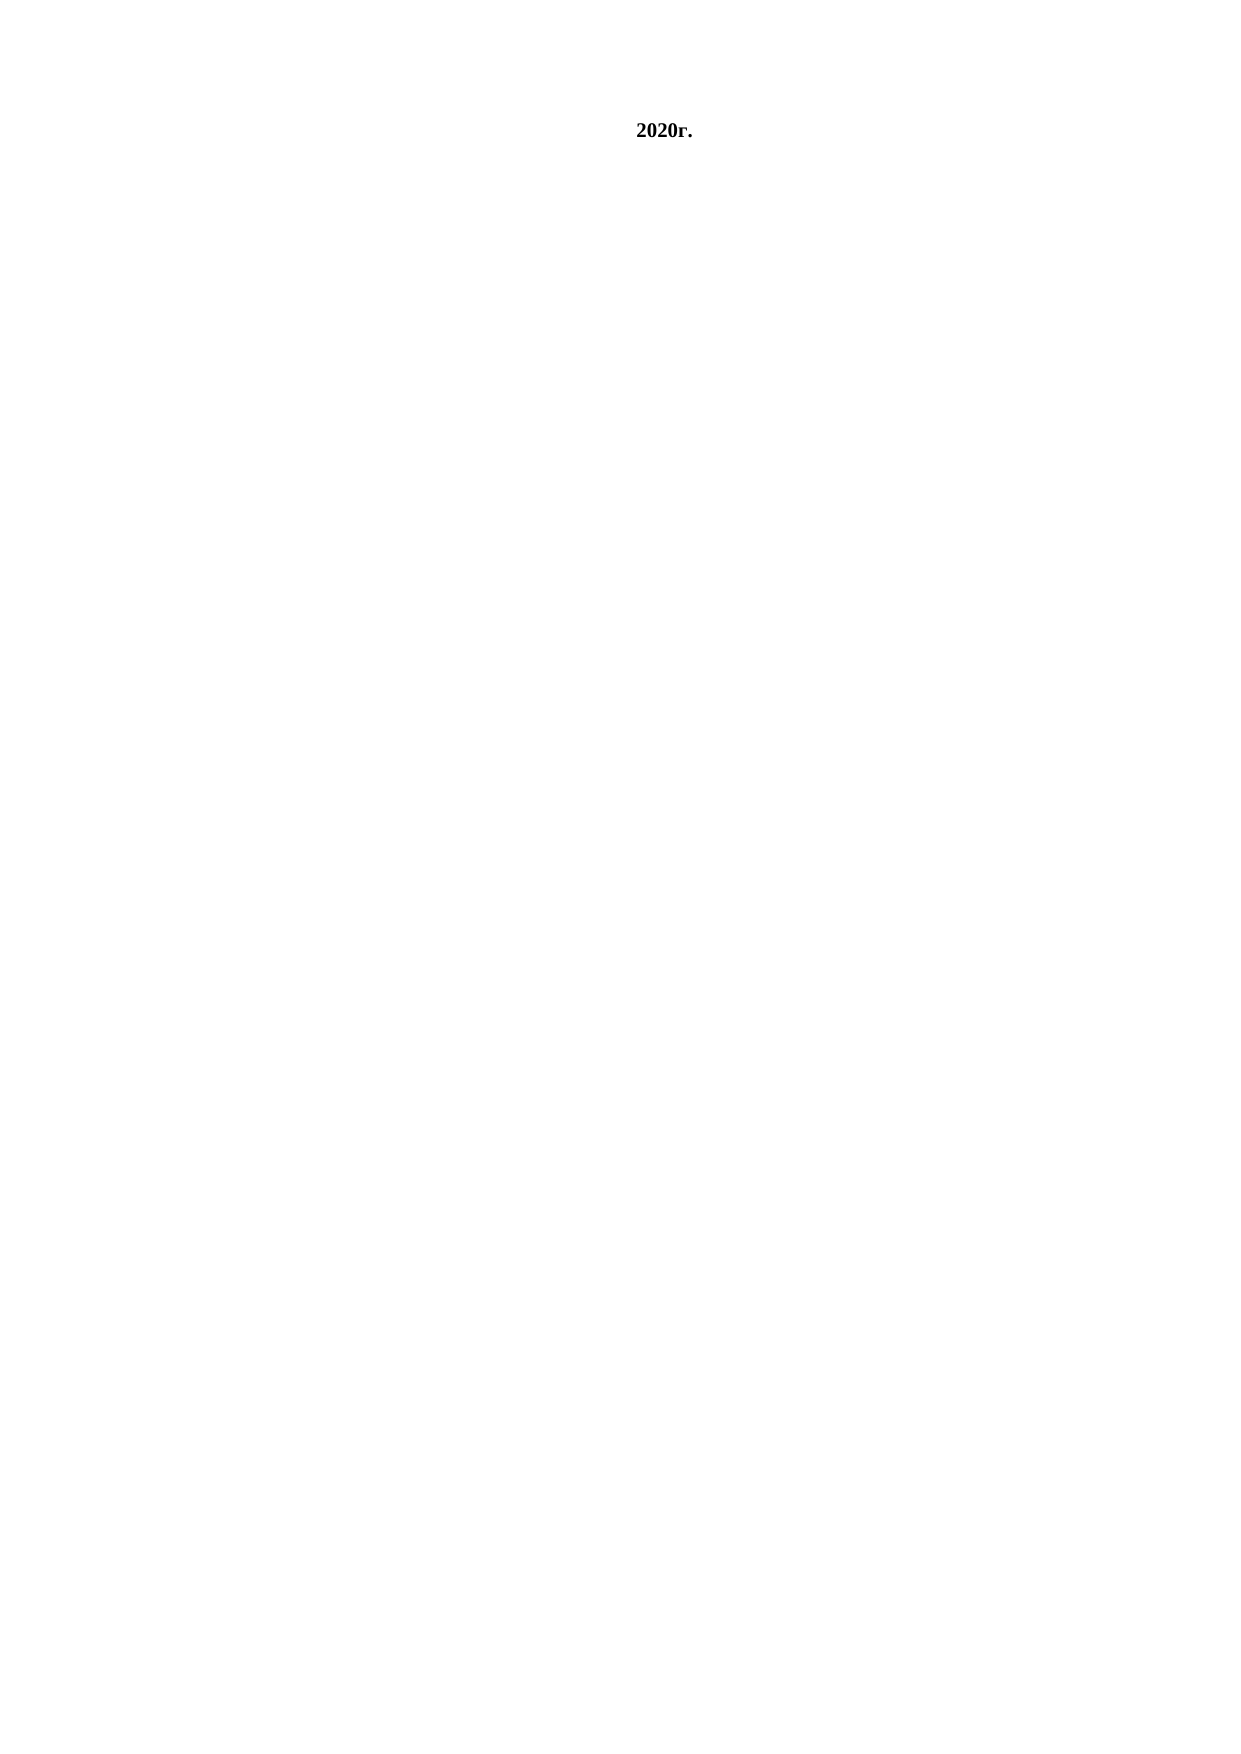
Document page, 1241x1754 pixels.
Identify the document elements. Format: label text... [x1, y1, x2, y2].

text 2020г. [177, 118, 1152, 142]
